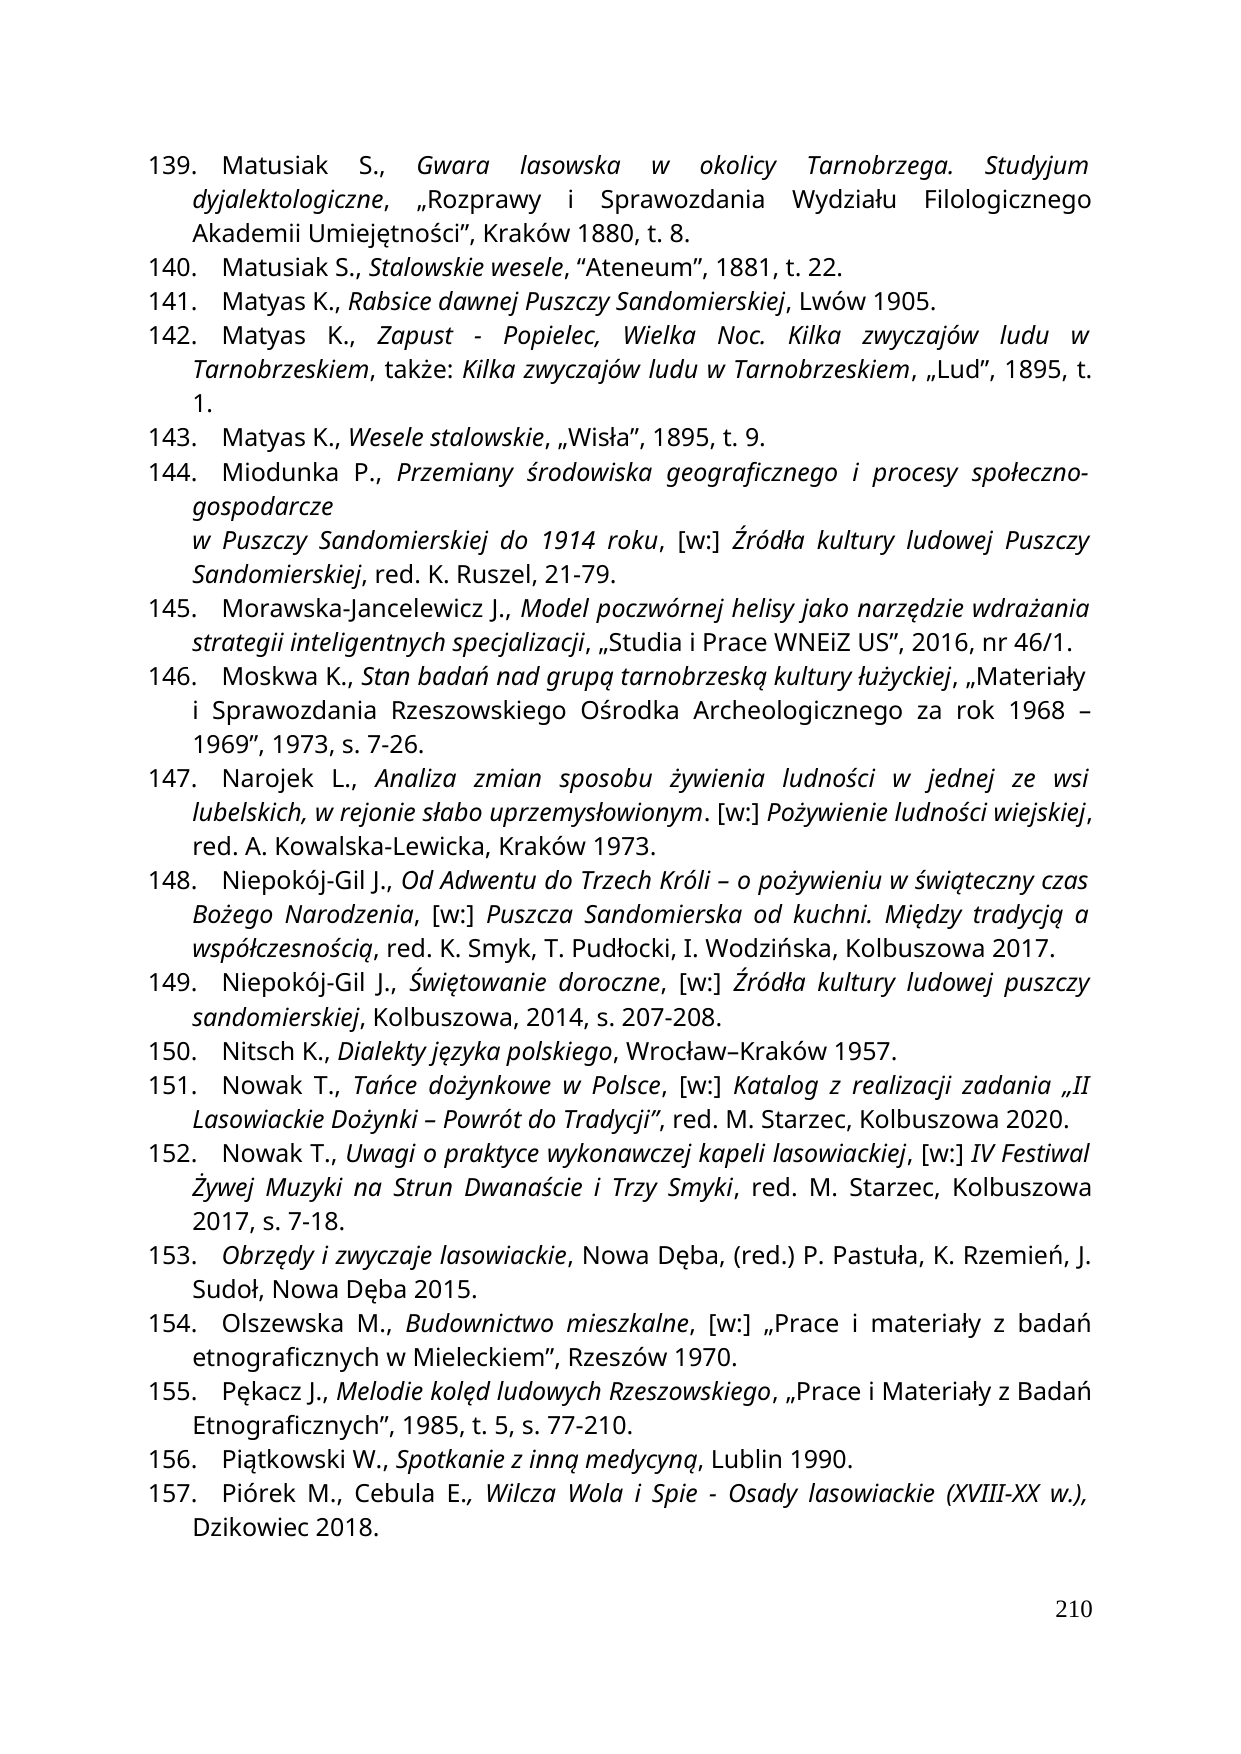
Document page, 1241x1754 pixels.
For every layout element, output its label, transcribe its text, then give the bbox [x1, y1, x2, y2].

list Matusiak S., Stalowskie wesele, “Ateneum”, 1881, t. 22. [148, 250, 1093, 284]
list Matyas K., Zapust - Popielec, Wielka Noc. Kilka zwyczajów ludu w Tarnobrzeskiem, także: Kilka zwyczajów ludu w Tarnobrzeskiem, „Lud”, 1895, t. 1. [148, 318, 1093, 420]
list Olszewska M., Budownictwo mieszkalne, [w:] „Prace i materiały z badań etnograficznych w Mieleckiem”, Rzeszów 1970. [148, 1306, 1093, 1374]
list Nitsch K., Dialekty języka polskiego, Wrocław–Kraków 1957. [148, 1033, 1093, 1067]
list Nowak T., Uwagi o praktyce wykonawczej kapeli lasowiackiej, [w:] IV Festiwal Żywej Muzyki na Strun Dwanaście i Trzy Smyki, red. M. Starzec, Kolbuszowa 2017, s. 7-18. [148, 1135, 1093, 1238]
list Matyas K., Wesele stalowskie, „Wisła”, 1895, t. 9. [148, 420, 1093, 454]
list Narojek L., Analiza zmian sposobu żywienia ludności w jednej ze wsi lubelskich, w rejonie słabo uprzemysłowionym. [w:] Pożywienie ludności wiejskiej, red. A. Kowalska-Lewicka, Kraków 1973. [148, 761, 1093, 863]
list Obrzędy i zwyczaje lasowiackie, Nowa Dęba, (red.) P. Pastuła, K. Rzemień, J. Sudoł, Nowa Dęba 2015. [148, 1238, 1093, 1306]
list Miodunka P., Przemiany środowiska geograficznego i procesy społeczno-gospodarcze w Puszczy Sandomierskiej do 1914 roku, [w:] Źródła kultury ludowej Puszczy Sandomierskiej, red. K. Ruszel, 21-79. [148, 454, 1093, 590]
list Moskwa K., Stan badań nad grupą tarnobrzeską kultury łużyckiej, „Materiały i Sprawozdania Rzeszowskiego Ośrodka Archeologicznego za rok 1968 – 1969”, 1973, s. 7-26. [148, 658, 1093, 761]
list Piątkowski W., Spotkanie z inną medycyną, Lublin 1990. [148, 1442, 1093, 1476]
list Piórek M., Cebula E., Wilcza Wola i Spie - Osady lasowiackie (XVIII-XX w.), Dzikowiec 2018. [148, 1476, 1093, 1544]
list Nowak T., Tańce dożynkowe w Polsce, [w:] Katalog z realizacji zadania „II Lasowiackie Dożynki – Powrót do Tradycji”, red. M. Starzec, Kolbuszowa 2020. [148, 1067, 1093, 1135]
list Niepokój-Gil J., Od Adwentu do Trzech Króli – o pożywieniu w świąteczny czas Bożego Narodzenia, [w:] Puszcza Sandomierska od kuchni. Między tradycją a współczesnością, red. K. Smyk, T. Pudłocki, I. Wodzińska, Kolbuszowa 2017. [148, 863, 1093, 965]
list Morawska-Jancelewicz J., Model poczwórnej helisy jako narzędzie wdrażania strategii inteligentnych specjalizacji, „Studia i Prace WNEiZ US”, 2016, nr 46/1. [148, 590, 1093, 658]
list Pękacz J., Melodie kolęd ludowych Rzeszowskiego, „Prace i Materiały z Badań Etnograficznych”, 1985, t. 5, s. 77-210. [148, 1374, 1093, 1442]
list Matusiak S., Gwara lasowska w okolicy Tarnobrzega. Studyjum dyjalektologiczne, „Rozprawy i Sprawozdania Wydziału Filologicznego Akademii Umiejętności”, Kraków 1880, t. 8. [148, 148, 1093, 250]
list Niepokój-Gil J., Świętowanie doroczne, [w:] Źródła kultury ludowej puszczy sandomierskiej, Kolbuszowa, 2014, s. 207-208. [148, 965, 1093, 1033]
list Matyas K., Rabsice dawnej Puszczy Sandomierskiej, Lwów 1905. [148, 284, 1093, 318]
